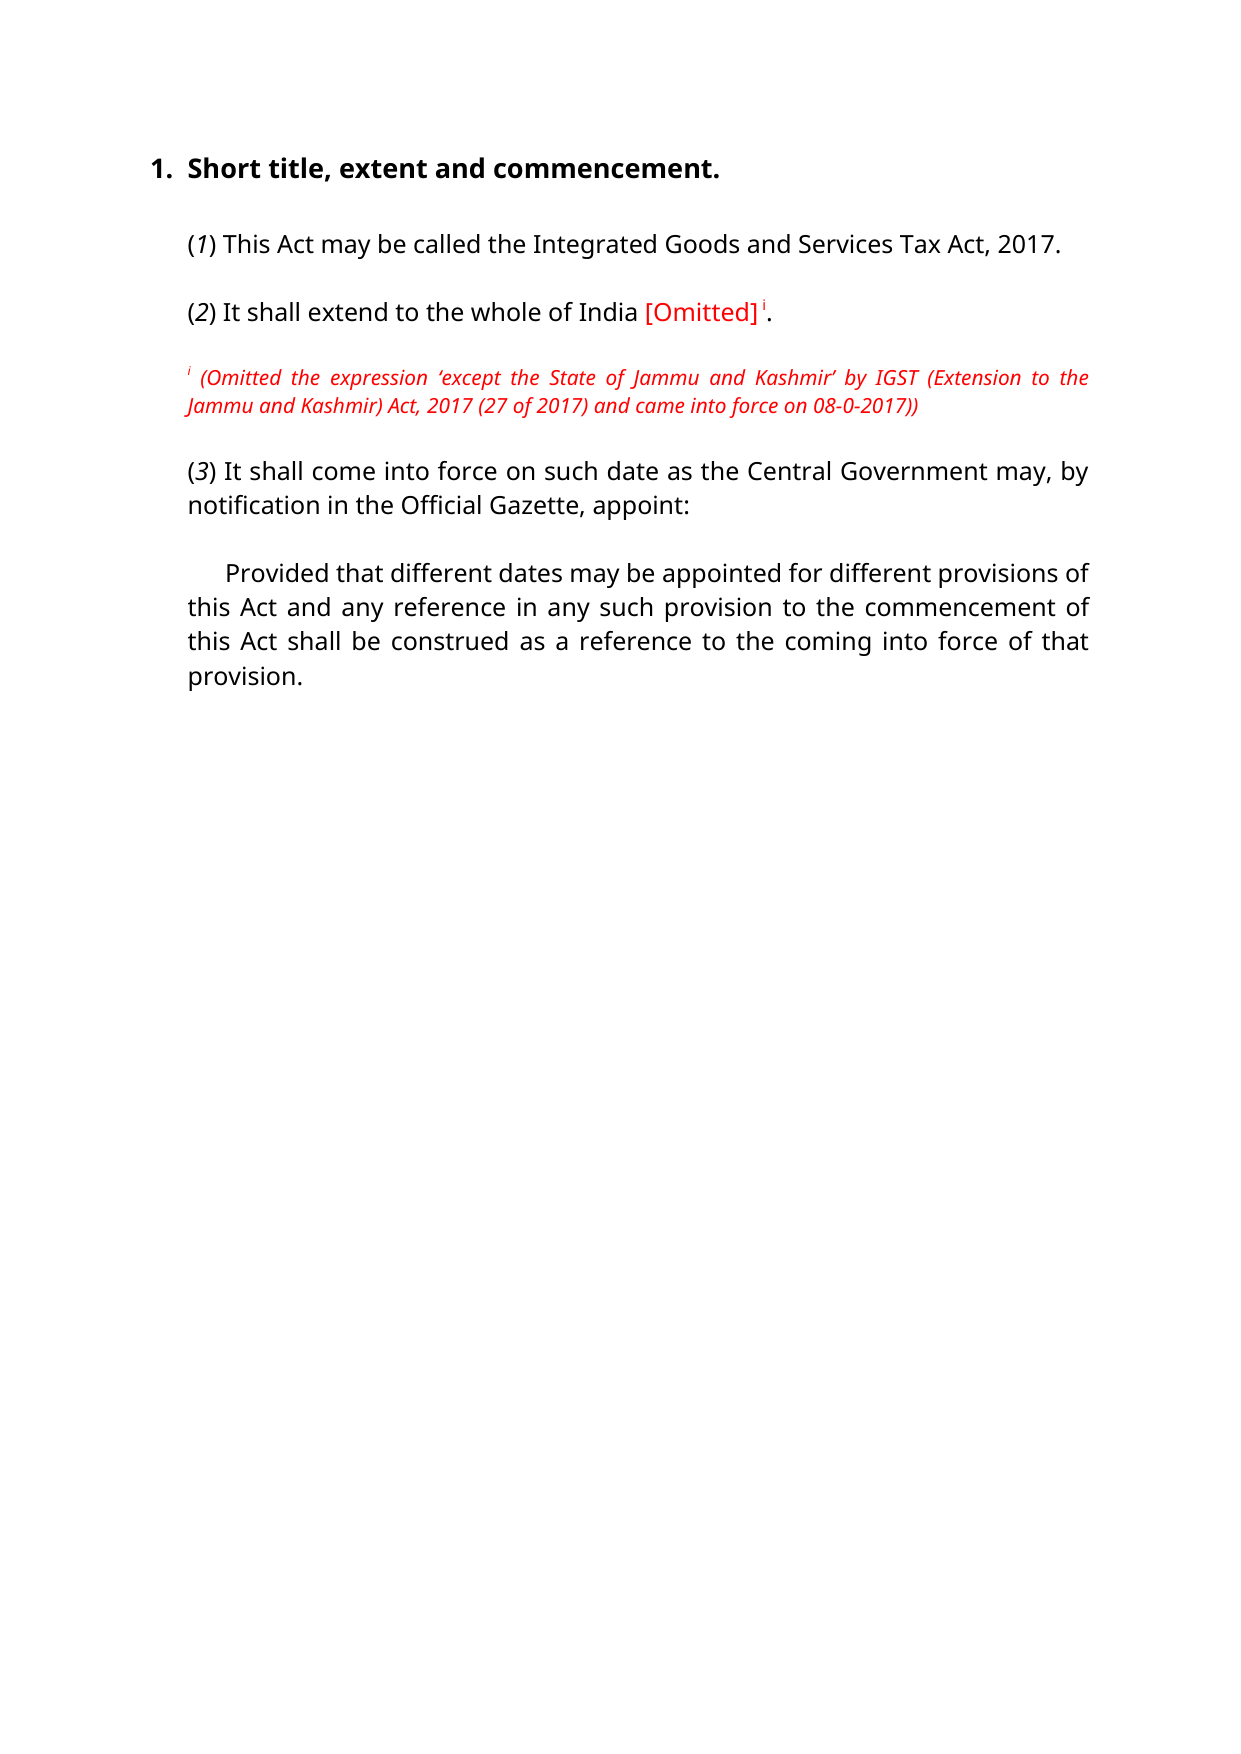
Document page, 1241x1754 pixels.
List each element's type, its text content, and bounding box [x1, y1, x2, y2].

text i (Omitted the expression ‘except the State of Jammu and Kashmir’ by IGST (Extension to the Jammu and Kashmir) Act, 2017 (27 of 2017) and came into force on 08-0-2017)) [187, 363, 1090, 420]
list Short title, extent and commencement. [150, 150, 1090, 187]
text (3) It shall come into force on such date as the Central Government may, by notification in the Official Gazette, appoint: [187, 454, 1090, 522]
text (1) This Act may be called the Integrated Goods and Services Tax Act, 2017. [187, 227, 1090, 261]
text (2) It shall extend to the whole of India [Omitted] i. [187, 295, 1090, 329]
text Provided that different dates may be appointed for different provisions of this Act and any reference in any such provision to the commencement of this Act shall be construed as a reference to the coming into force of that provision. [187, 556, 1090, 692]
